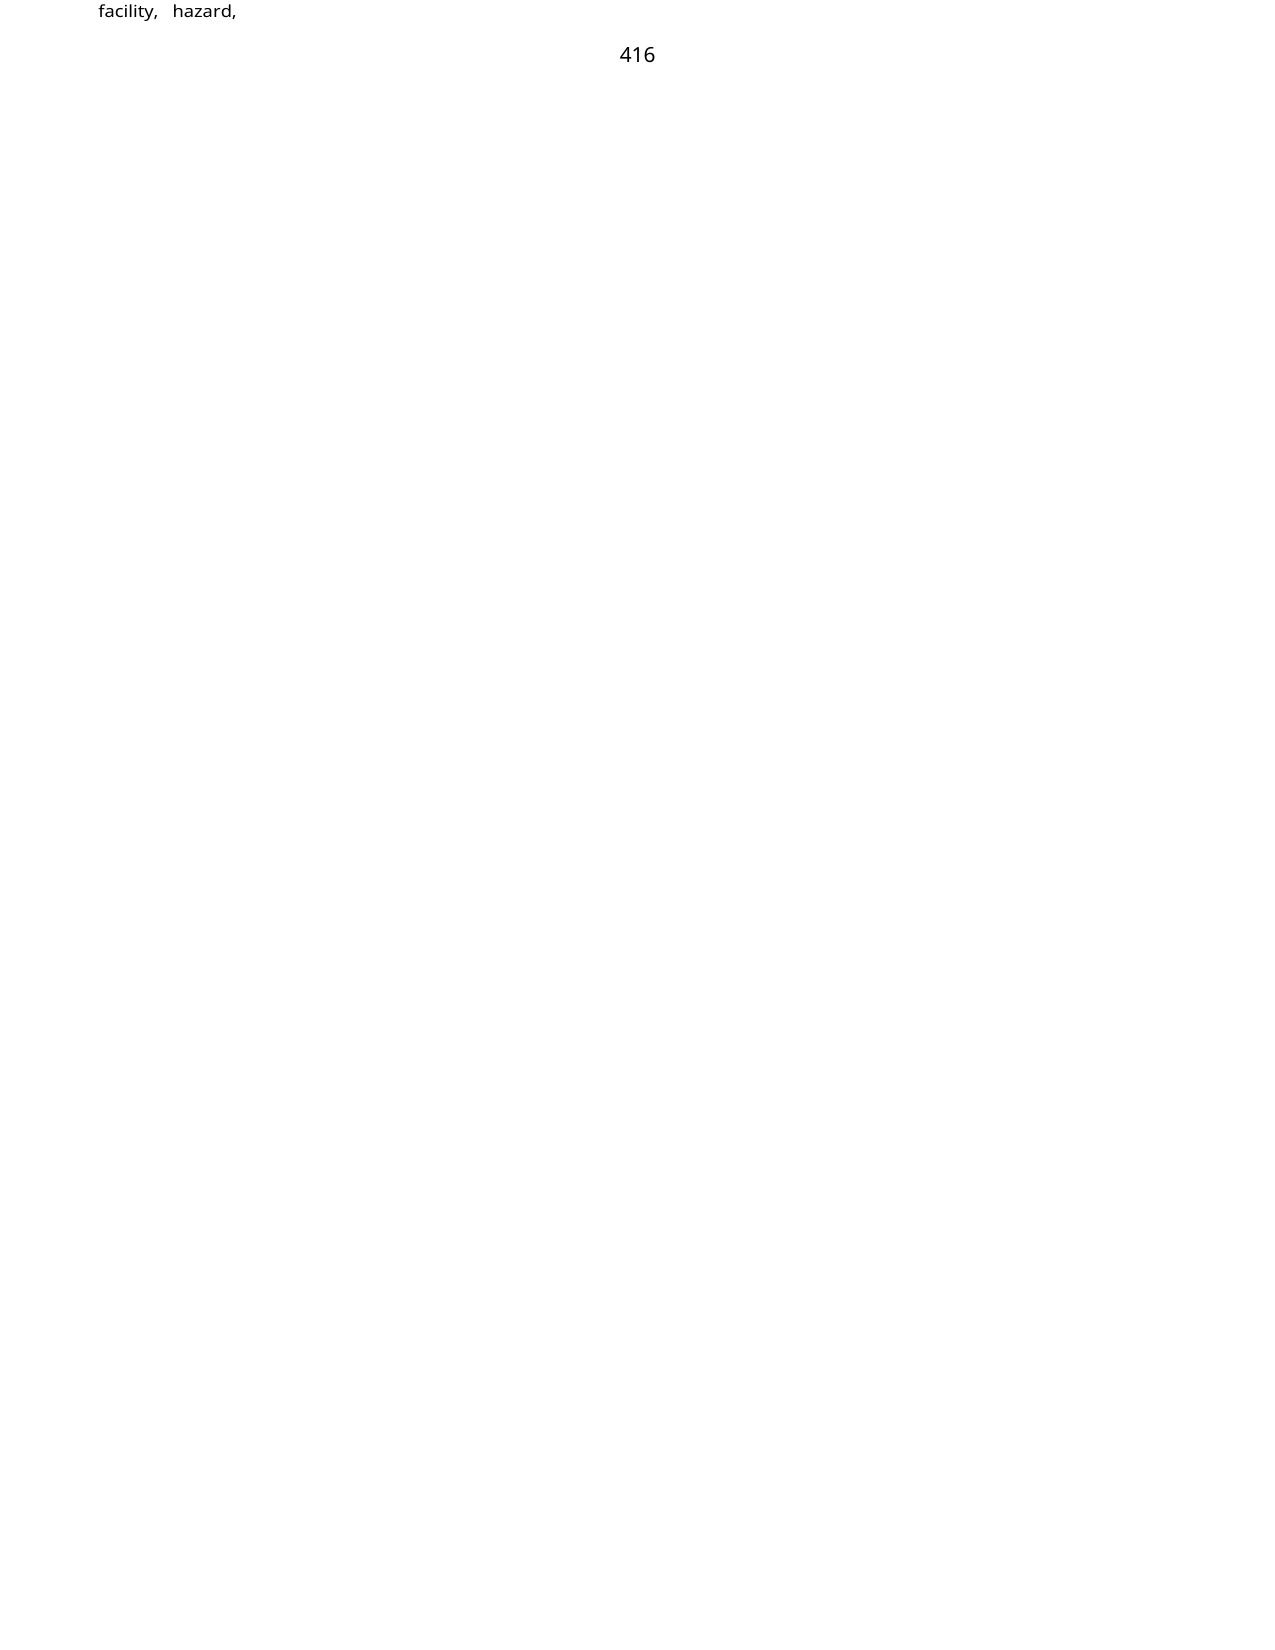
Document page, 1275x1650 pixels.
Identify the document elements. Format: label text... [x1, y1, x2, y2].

text 416 [179, 40, 1096, 68]
